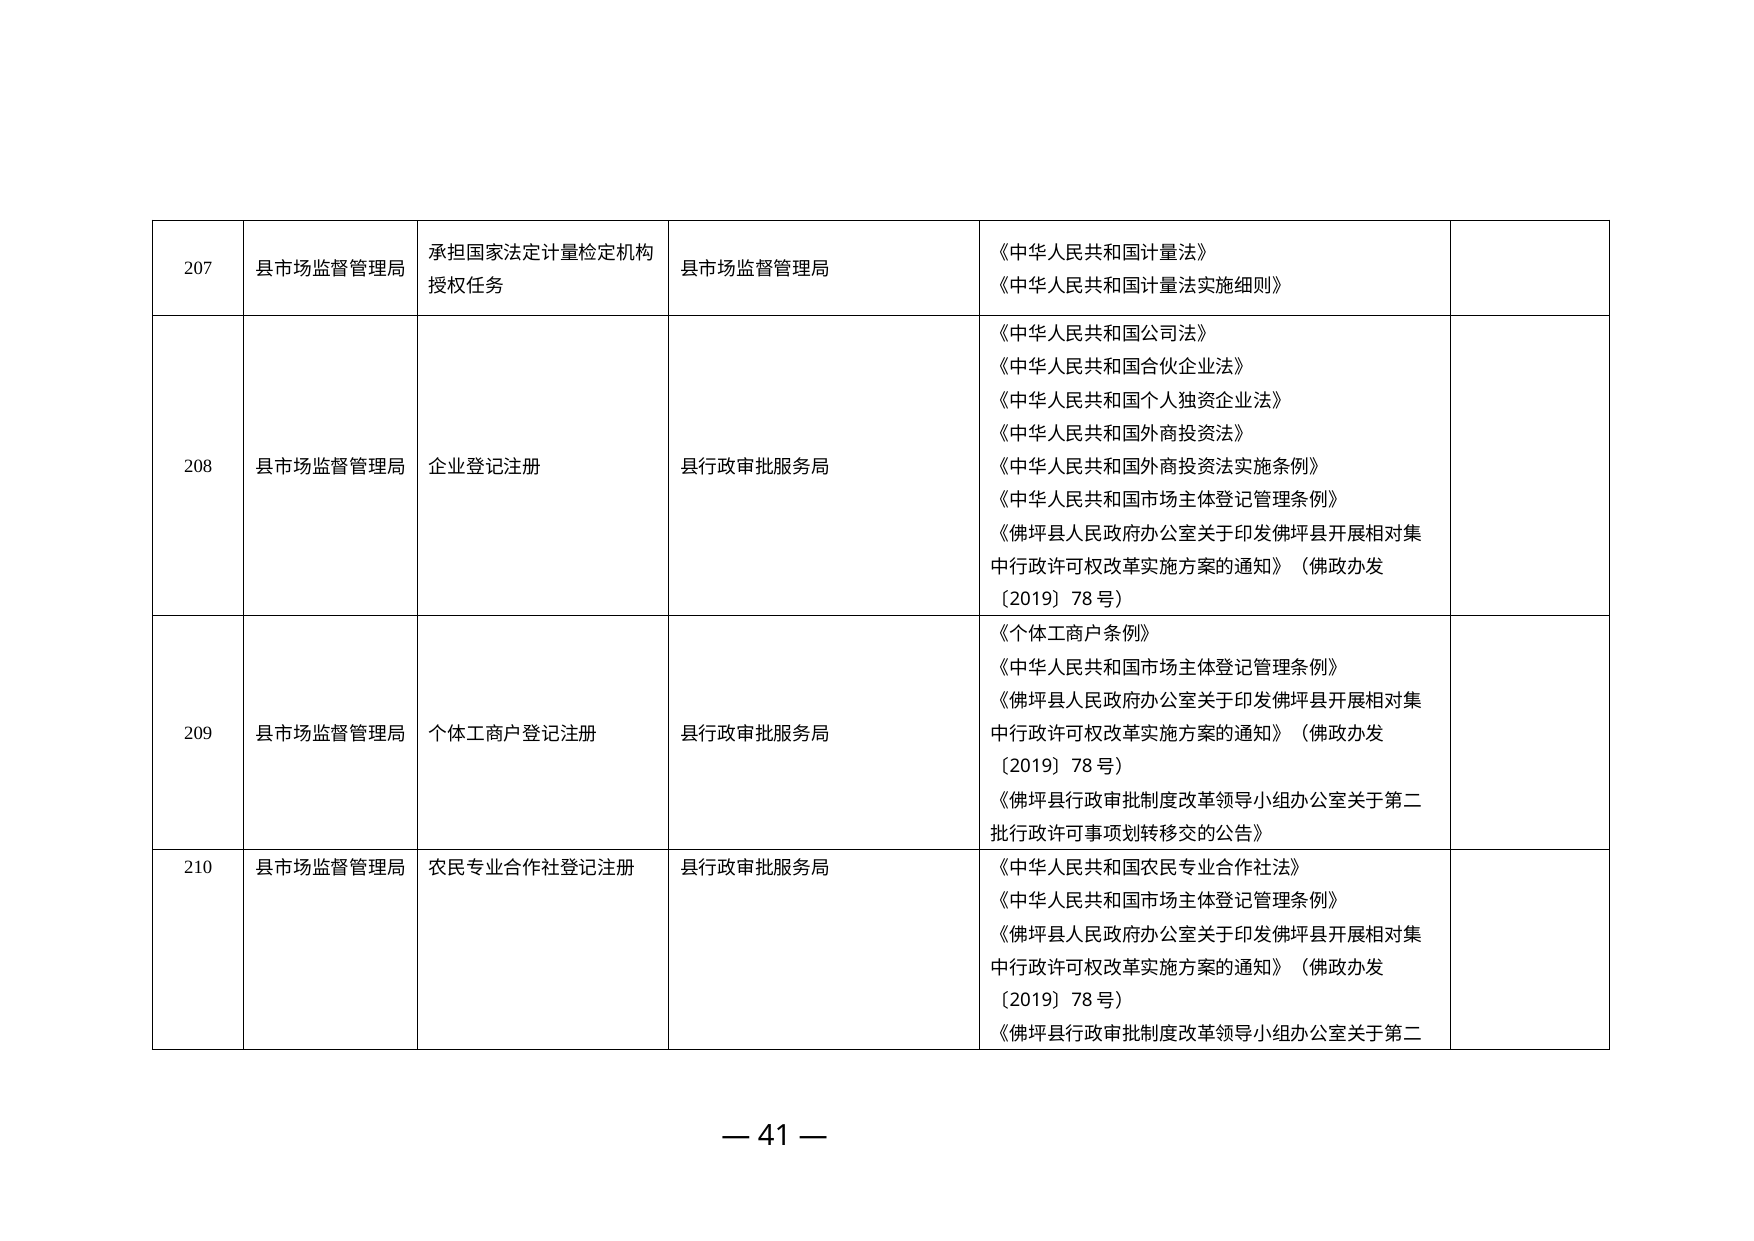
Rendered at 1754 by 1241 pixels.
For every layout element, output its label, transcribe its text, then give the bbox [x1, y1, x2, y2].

table_cell 《中华人民共和国公司法》 《中华人民共和国合伙企业法》 《中华人民共和国个人独资企业法》 《中华人民共和国外商投资法》 《中华人民共和国外商投资法实施条例》 《中华人民共和国市场主体登记管理条例》 《佛坪县人民政府办公室关于印发佛坪县开展相对集中行政许可权改革实施方案的通知》（佛政办发〔2019〕78号） [980, 316, 1450, 615]
table_cell [1451, 221, 1609, 315]
table_cell 农民专业合作社登记注册 [418, 850, 668, 1049]
table_cell 209 [153, 616, 243, 849]
table_cell [1451, 316, 1609, 615]
table_cell 县行政审批服务局 [669, 616, 979, 849]
table_cell 县行政审批服务局 [669, 316, 979, 615]
table_cell 县市场监督管理局 [669, 221, 979, 315]
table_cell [980, 221, 1450, 315]
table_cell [980, 850, 1450, 1049]
table_cell 县市场监督管理局 [244, 221, 417, 315]
table_cell 县市场监督管理局 [244, 850, 417, 1049]
table_cell 县市场监督管理局 [244, 616, 417, 849]
table_cell 208 [153, 316, 243, 615]
table_cell [1451, 616, 1609, 849]
table_cell 《个体工商户条例》 《中华人民共和国市场主体登记管理条例》 《佛坪县人民政府办公室关于印发佛坪县开展相对集中行政许可权改革实施方案的通知》（佛政办发〔2019〕78号） 《佛坪县行政审批制度改革领导小组办公室关于第二批行政许可事项划转移交的公告》 [980, 616, 1450, 849]
table_cell 县行政审批服务局 [669, 850, 979, 1049]
table_cell 210 [153, 850, 243, 1049]
table_cell 个体工商户登记注册 [418, 616, 668, 849]
table_cell 207 [153, 221, 243, 315]
table_cell 承担国家法定计量检定机构授权任务 [418, 221, 668, 315]
table_cell 企业登记注册 [418, 316, 668, 615]
table_cell 县市场监督管理局 [244, 316, 417, 615]
table_cell [1451, 850, 1609, 1049]
